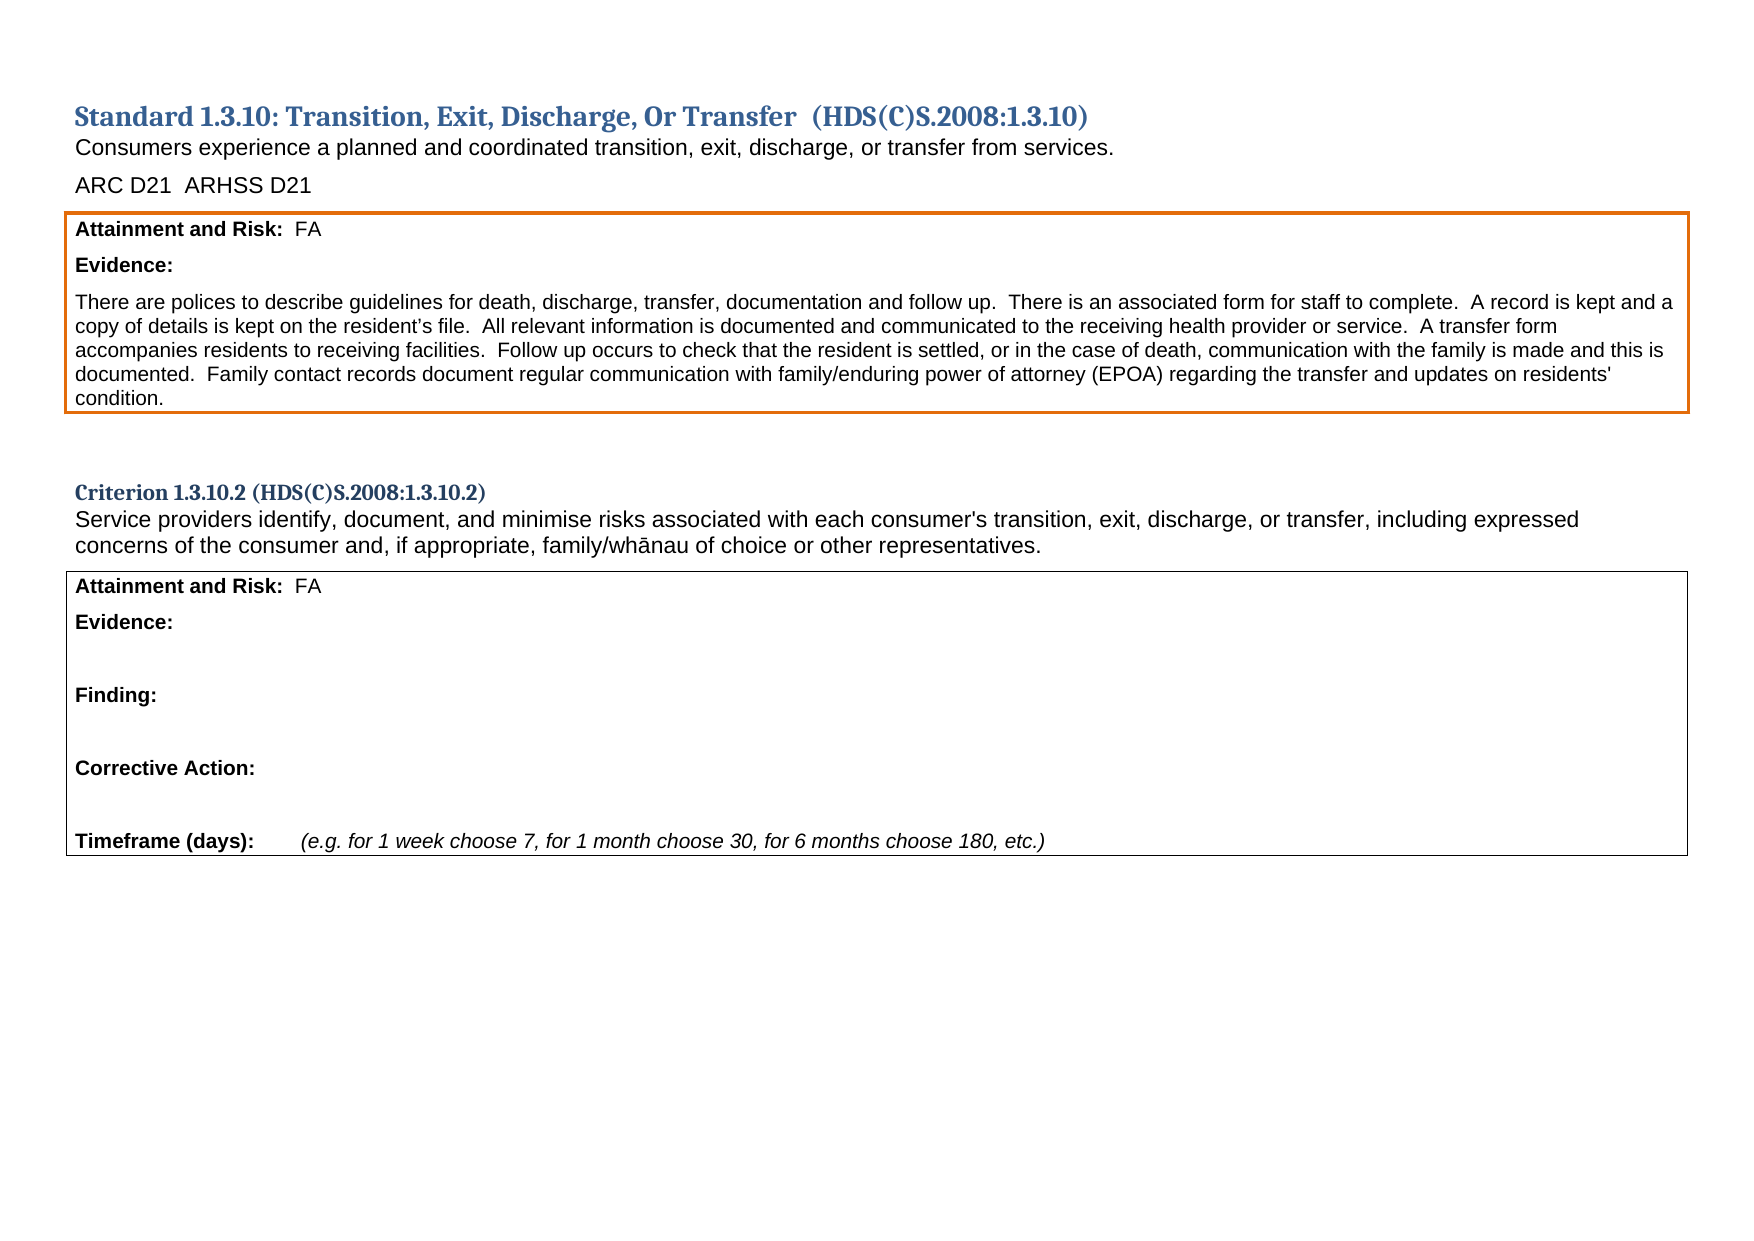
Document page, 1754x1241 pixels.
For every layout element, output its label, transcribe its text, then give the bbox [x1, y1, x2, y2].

text Consumers experience a planned and coordinated transition, exit, discharge, or transfer from services. [75, 134, 1679, 160]
text Corrective Action: [67, 753, 1687, 780]
text Service providers identify, document, and minimise risks associated with each consumer's transition, exit, discharge, or transfer, including expressed concerns of the consumer and, if appropriate, family/whānau of choice or other representatives. [75, 506, 1679, 558]
text Evidence: [67, 248, 1687, 277]
text Attainment and Risk: FA [67, 215, 1687, 241]
text There are polices to describe guidelines for death, discharge, transfer, documentation and follow up. There is an associated form for staff to complete. A record is kept and a copy of details is kept on the resident’s file. All relevant information is documented and communicated to the receiving health provider or service. A transfer form accompanies residents to receiving facilities. Follow up occurs to check that the resident is settled, or in the case of death, communication with the family is made and this is documented. Family contact records document regular communication with family/enduring power of attorney (EPOA) regarding the transfer and updates on residents' condition. [67, 284, 1687, 411]
text Finding: [67, 680, 1687, 707]
text Timeframe (days): (e.g. for 1 week choose 7, for 1 month choose 30, for 6 months choose 180, etc.) [67, 826, 1687, 855]
text Attainment and Risk: FA [67, 572, 1687, 598]
text Evidence: [67, 607, 1687, 634]
text ARC D21 ARHSS D21 [75, 172, 1679, 199]
subtitle Standard 1.3.10: Transition, Exit, Discharge, Or Transfer (HDS(C)S.2008:1.3.10) [75, 100, 1679, 134]
subtitle Criterion 1.3.10.2 (HDS(C)S.2008:1.3.10.2) [75, 479, 1679, 506]
